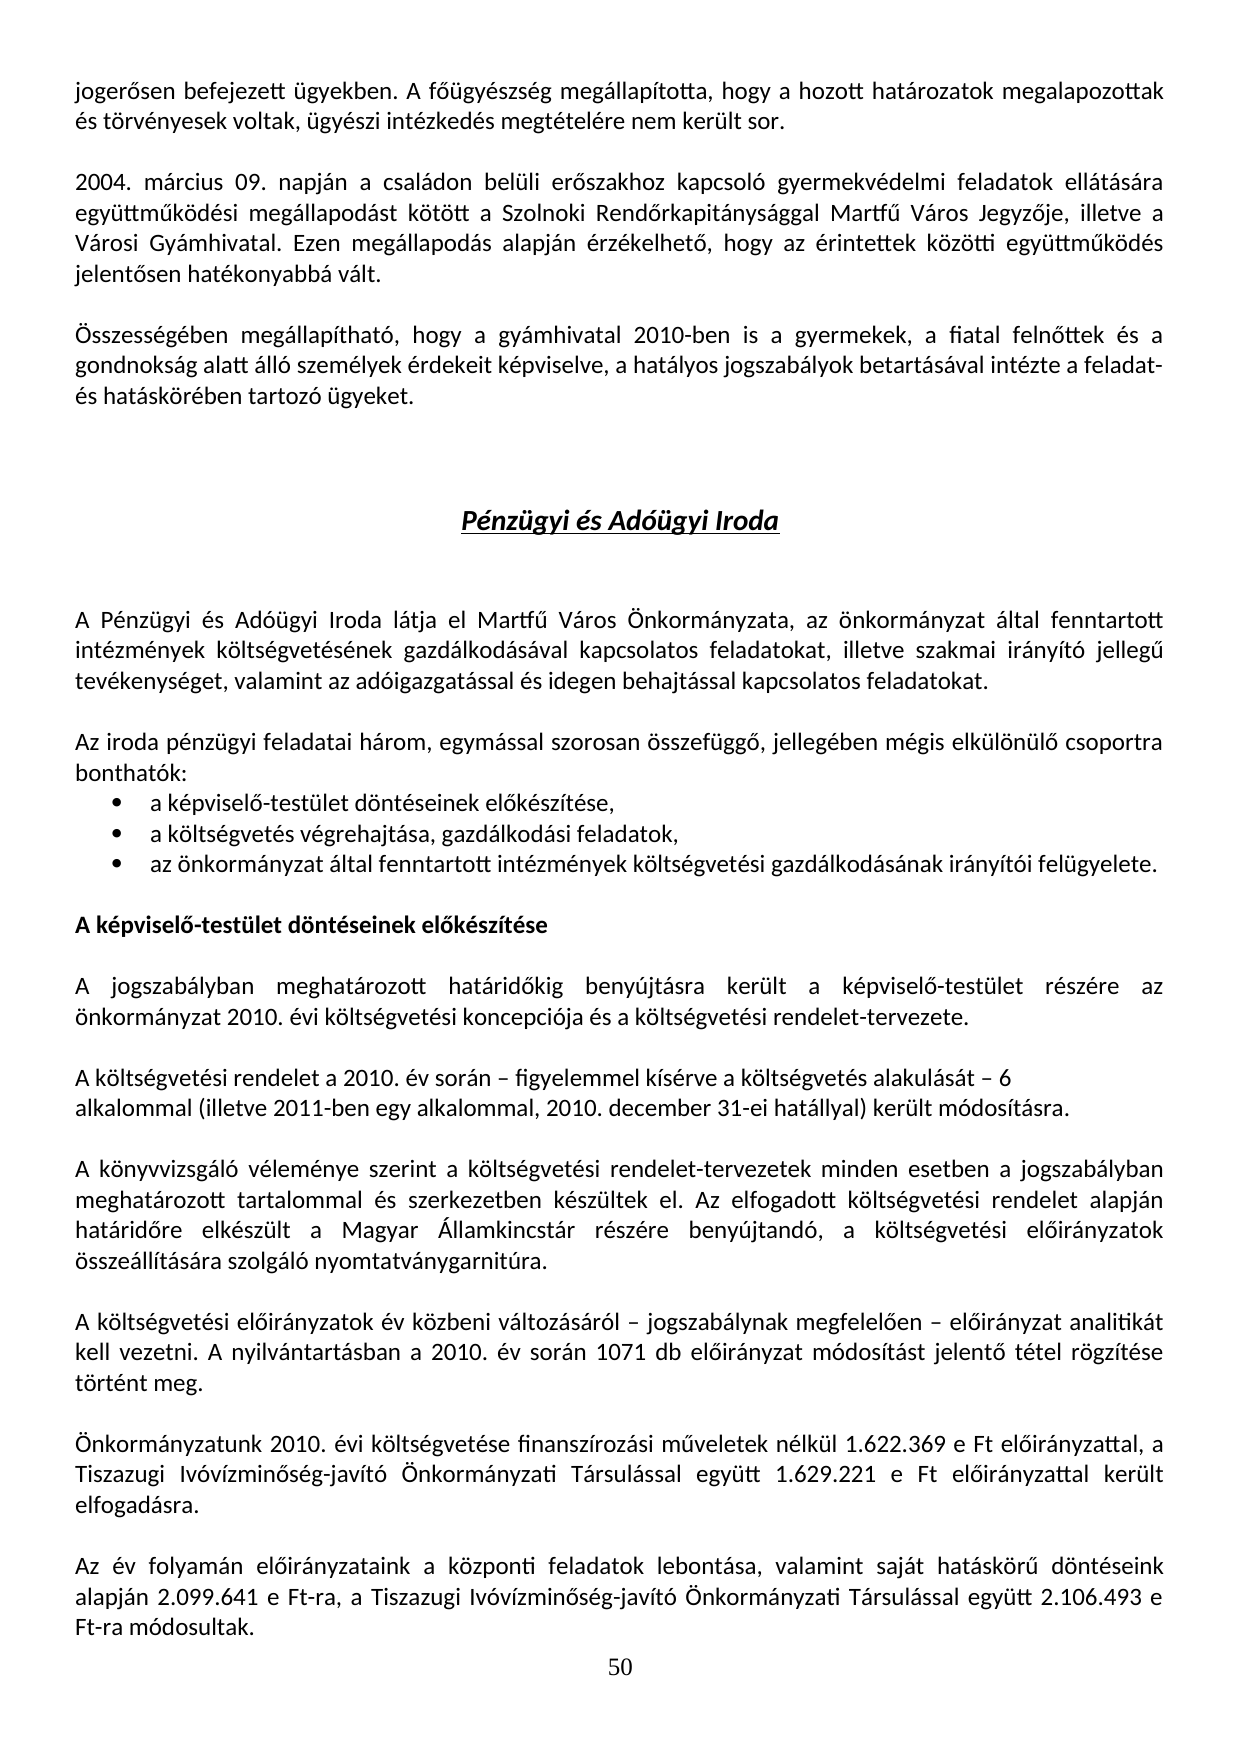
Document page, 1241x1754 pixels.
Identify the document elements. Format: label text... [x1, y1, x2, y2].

list az önkormányzat által fenntartott intézmények költségvetési gazdálkodásának irányítói felügyelete. [112, 848, 1165, 879]
text 2004. március 09. napján a családon belüli erőszakhoz kapcsoló gyermekvédelmi feladatok ellátására együttműködési megállapodást kötött a Szolnoki Rendőrkapitánysággal Martfű Város Jegyzője, illetve a Városi Gyámhivatal. Ezen megállapodás alapján érzékelhető, hogy az érintettek közötti együttműködés jelentősen hatékonyabbá vált. [75, 167, 1165, 289]
text Önkormányzatunk 2010. évi költségvetése finanszírozási műveletek nélkül 1.622.369 e Ft előirányzattal, a Tiszazugi Ivóvízminőség-javító Önkormányzati Társulással együtt 1.629.221 e Ft előirányzattal került elfogadásra. [75, 1428, 1165, 1520]
text A költségvetési előirányzatok év közbeni változásáról – jogszabálynak megfelelően – előirányzat analitikát kell vezetni. A nyilvántartásban a 2010. év során 1071 db előirányzat módosítást jelentő tétel rögzítése történt meg. [75, 1306, 1165, 1398]
text A könyvvizsgáló véleménye szerint a költségvetési rendelet-tervezetek minden esetben a jogszabályban meghatározott tartalommal és szerkezetben készültek el. Az elfogadott költségvetési rendelet alapján határidőre elkészült a Magyar Államkincstár részére benyújtandó, a költségvetési előirányzatok összeállítására szolgáló nyomtatványgarnitúra. [75, 1153, 1165, 1276]
text Összességében megállapítható, hogy a gyámhivatal 2010-ben is a gyermekek, a fiatal felnőttek és a gondnokság alatt álló személyek érdekeit képviselve, a hatályos jogszabályok betartásával intézte a feladat- és hatáskörében tartozó ügyeket. [75, 319, 1165, 411]
text A Pénzügyi és Adóügyi Iroda látja el Martfű Város Önkormányzata, az önkormányzat által fenntartott intézmények költségvetésének gazdálkodásával kapcsolatos feladatokat, illetve szakmai irányító jellegű tevékenységet, valamint az adóigazgatással és idegen behajtással kapcsolatos feladatokat. [75, 604, 1165, 696]
text A költségvetési rendelet a 2010. év során – figyelemmel kísérve a költségvetés alakulását – 6 [75, 1062, 1165, 1092]
text Pénzügyi és Adóügyi Iroda [75, 502, 1165, 538]
text A jogszabályban meghatározott határidőkig benyújtásra került a képviselő-testület részére az önkormányzat 2010. évi költségvetési koncepciója és a költségvetési rendelet-tervezete. [75, 970, 1165, 1031]
text A képviselő-testület döntéseinek előkészítése [75, 909, 1165, 940]
text alkalommal (illetve 2011-ben egy alkalommal, 2010. december 31-ei hatállyal) került módosításra. [75, 1092, 1165, 1123]
list a költségvetés végrehajtása, gazdálkodási feladatok, [112, 818, 1165, 848]
list a képviselő-testület döntéseinek előkészítése, [112, 787, 1165, 818]
text Az év folyamán előirányzataink a központi feladatok lebontása, valamint saját hatáskörű döntéseink alapján 2.099.641 e Ft-ra, a Tiszazugi Ivóvízminőség-javító Önkormányzati Társulással együtt 2.106.493 e Ft-ra módosultak. [75, 1550, 1165, 1642]
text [75, 75, 1165, 136]
text Az iroda pénzügyi feladatai három, egymással szorosan összefüggő, jellegében mégis elkülönülő csoportra bonthatók: [75, 726, 1165, 787]
